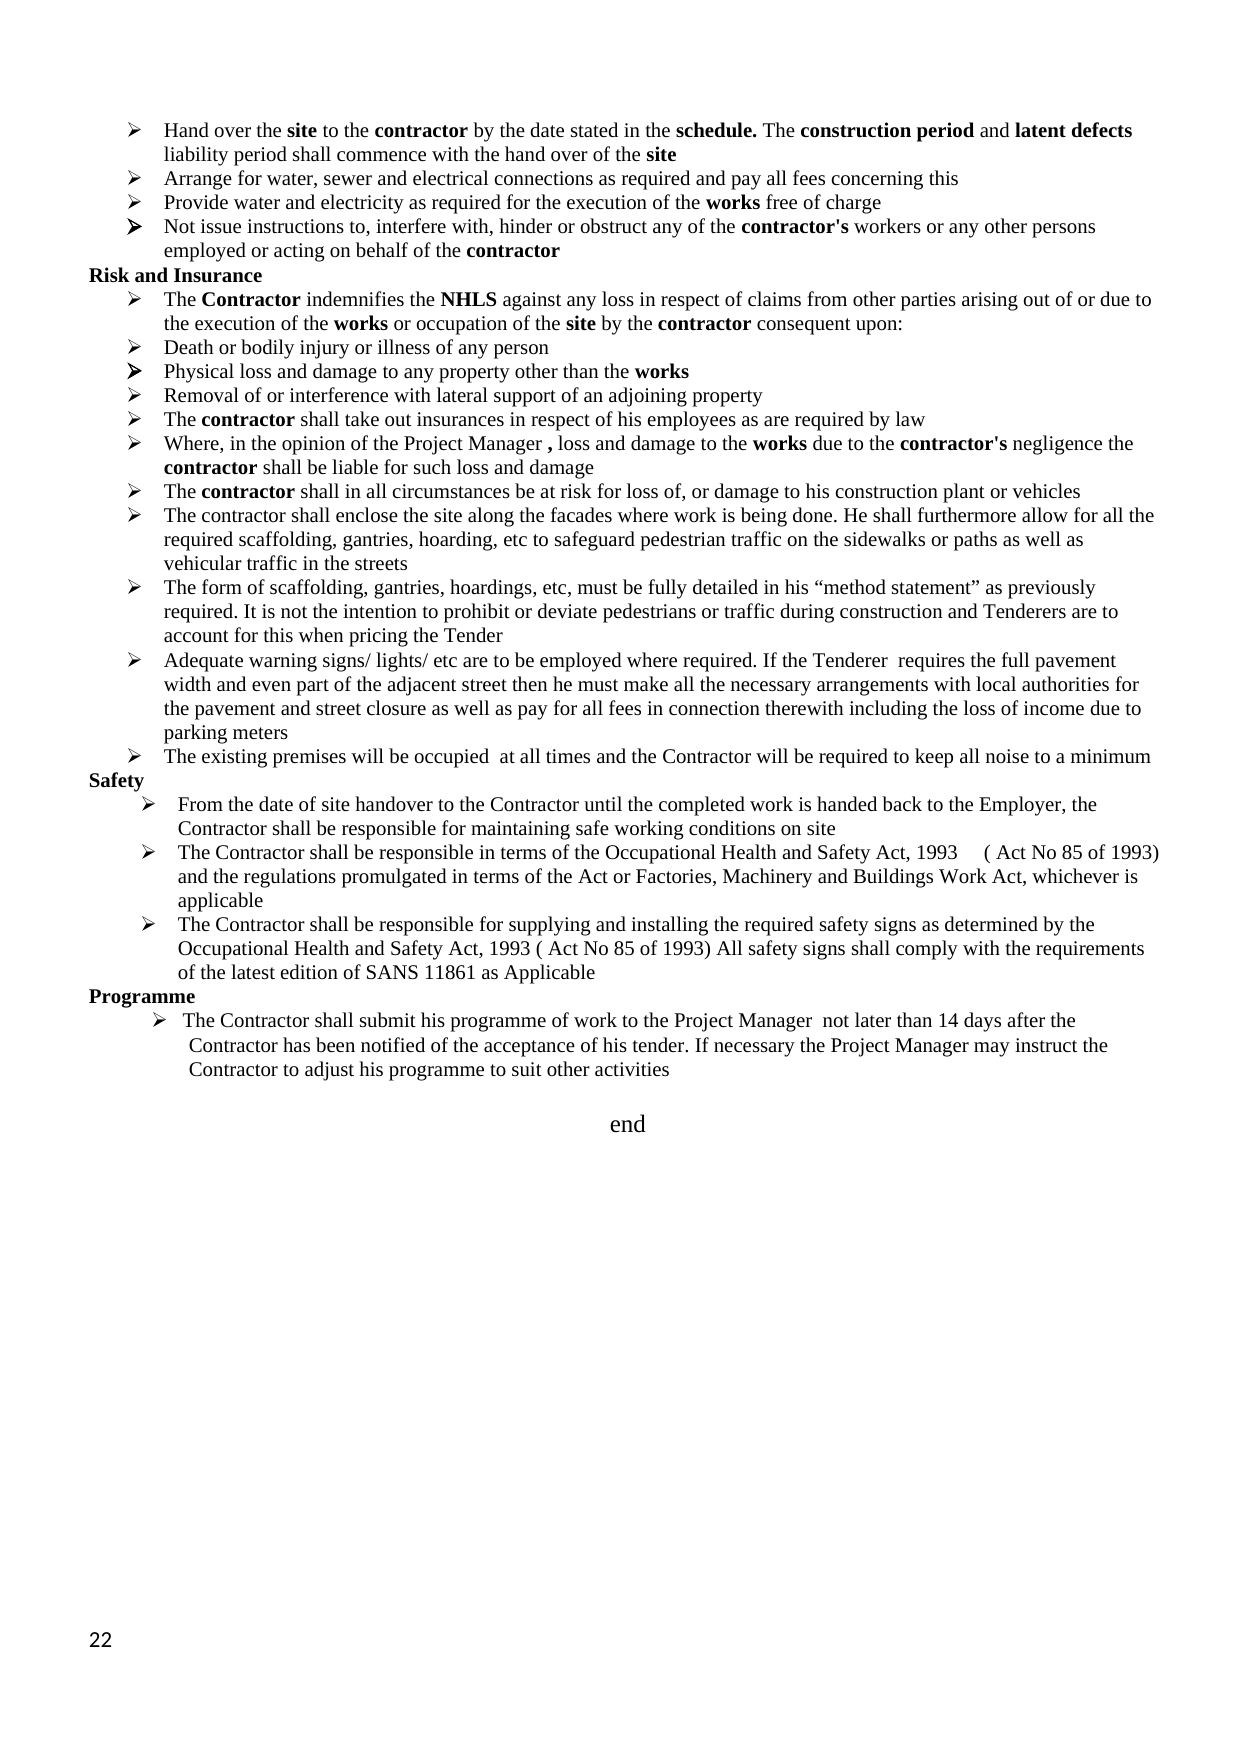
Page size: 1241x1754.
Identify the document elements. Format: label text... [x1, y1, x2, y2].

list The contractor shall take out insurances in respect of his employees as are required by law [126, 407, 1166, 431]
list Adequate warning signs/ lights/ etc are to be employed where required. If the Tenderer requires the full pavement width and even part of the adjacent street then he must make all the necessary arrangements with local authorities for the pavement and street closure as well as pay for all fees in connection therewith including the loss of income due to parking meters [126, 647, 1166, 744]
list From the date of site handover to the Contractor until the completed work is handed back to the Employer, the Contractor shall be responsible for maintaining safe working conditions on site [140, 792, 1166, 840]
list The Contractor shall be responsible in terms of the Occupational Health and Safety Act, 1993 ( Act No 85 of 1993) and the regulations promulgated in terms of the Act or Factories, Machinery and Buildings Work Act, whichever is applicable [140, 840, 1166, 912]
list Provide water and electricity as required for the execution of the works free of charge [126, 190, 1166, 214]
list Death or bodily injury or illness of any person [126, 335, 1166, 359]
list The Contractor shall submit his programme of work to the Project Manager not later than 14 days after the Contractor has been notified of the acceptance of his tender. If necessary the Project Manager may instruct the Contractor to adjust his programme to suit other activities [151, 1008, 1166, 1081]
text Safety [89, 768, 1166, 792]
text Programme [89, 984, 1166, 1008]
list The form of scaffolding, gantries, hoardings, etc, must be fully detailed in his “method statement” as previously required. It is not the intention to prohibit or deviate pedestrians or traffic during construction and Tenderers are to account for this when pricing the Tender [126, 575, 1166, 647]
list The existing premises will be occupied at all times and the Contractor will be required to keep all noise to a minimum [126, 744, 1166, 768]
text end [89, 1109, 1166, 1138]
list The Contractor indemnifies the NHLS against any loss in respect of claims from other parties arising out of or due to the execution of the works or occupation of the site by the contractor consequent upon: [126, 287, 1166, 335]
list Physical loss and damage to any property other than the works [126, 359, 1166, 383]
text Risk and Insurance [89, 262, 1166, 287]
list The contractor shall in all circumstances be at risk for loss of, or damage to his construction plant or vehicles [126, 479, 1166, 503]
list The Contractor shall be responsible for supplying and installing the required safety signs as determined by the Occupational Health and Safety Act, 1993 ( Act No 85 of 1993) All safety signs shall comply with the requirements of the latest edition of SANS 11861 as Applicable [140, 912, 1166, 984]
list Removal of or interference with lateral support of an adjoining property [126, 383, 1166, 407]
list Where, in the opinion of the Project Manager , loss and damage to the works due to the contractor's negligence the contractor shall be liable for such loss and damage [126, 431, 1166, 479]
list The contractor shall enclose the site along the facades where work is being done. He shall furthermore allow for all the required scaffolding, gantries, hoarding, etc to safeguard pedestrian traffic on the sidewalks or paths as well as vehicular traffic in the streets [126, 503, 1166, 575]
list Hand over the site to the contractor by the date stated in the schedule. The construction period and latent defects liability period shall commence with the hand over of the site [126, 118, 1166, 166]
list Not issue instructions to, interfere with, hinder or obstruct any of the contractor's workers or any other persons employed or acting on behalf of the contractor [126, 214, 1166, 262]
list Arrange for water, sewer and electrical connections as required and pay all fees concerning this [126, 166, 1166, 190]
